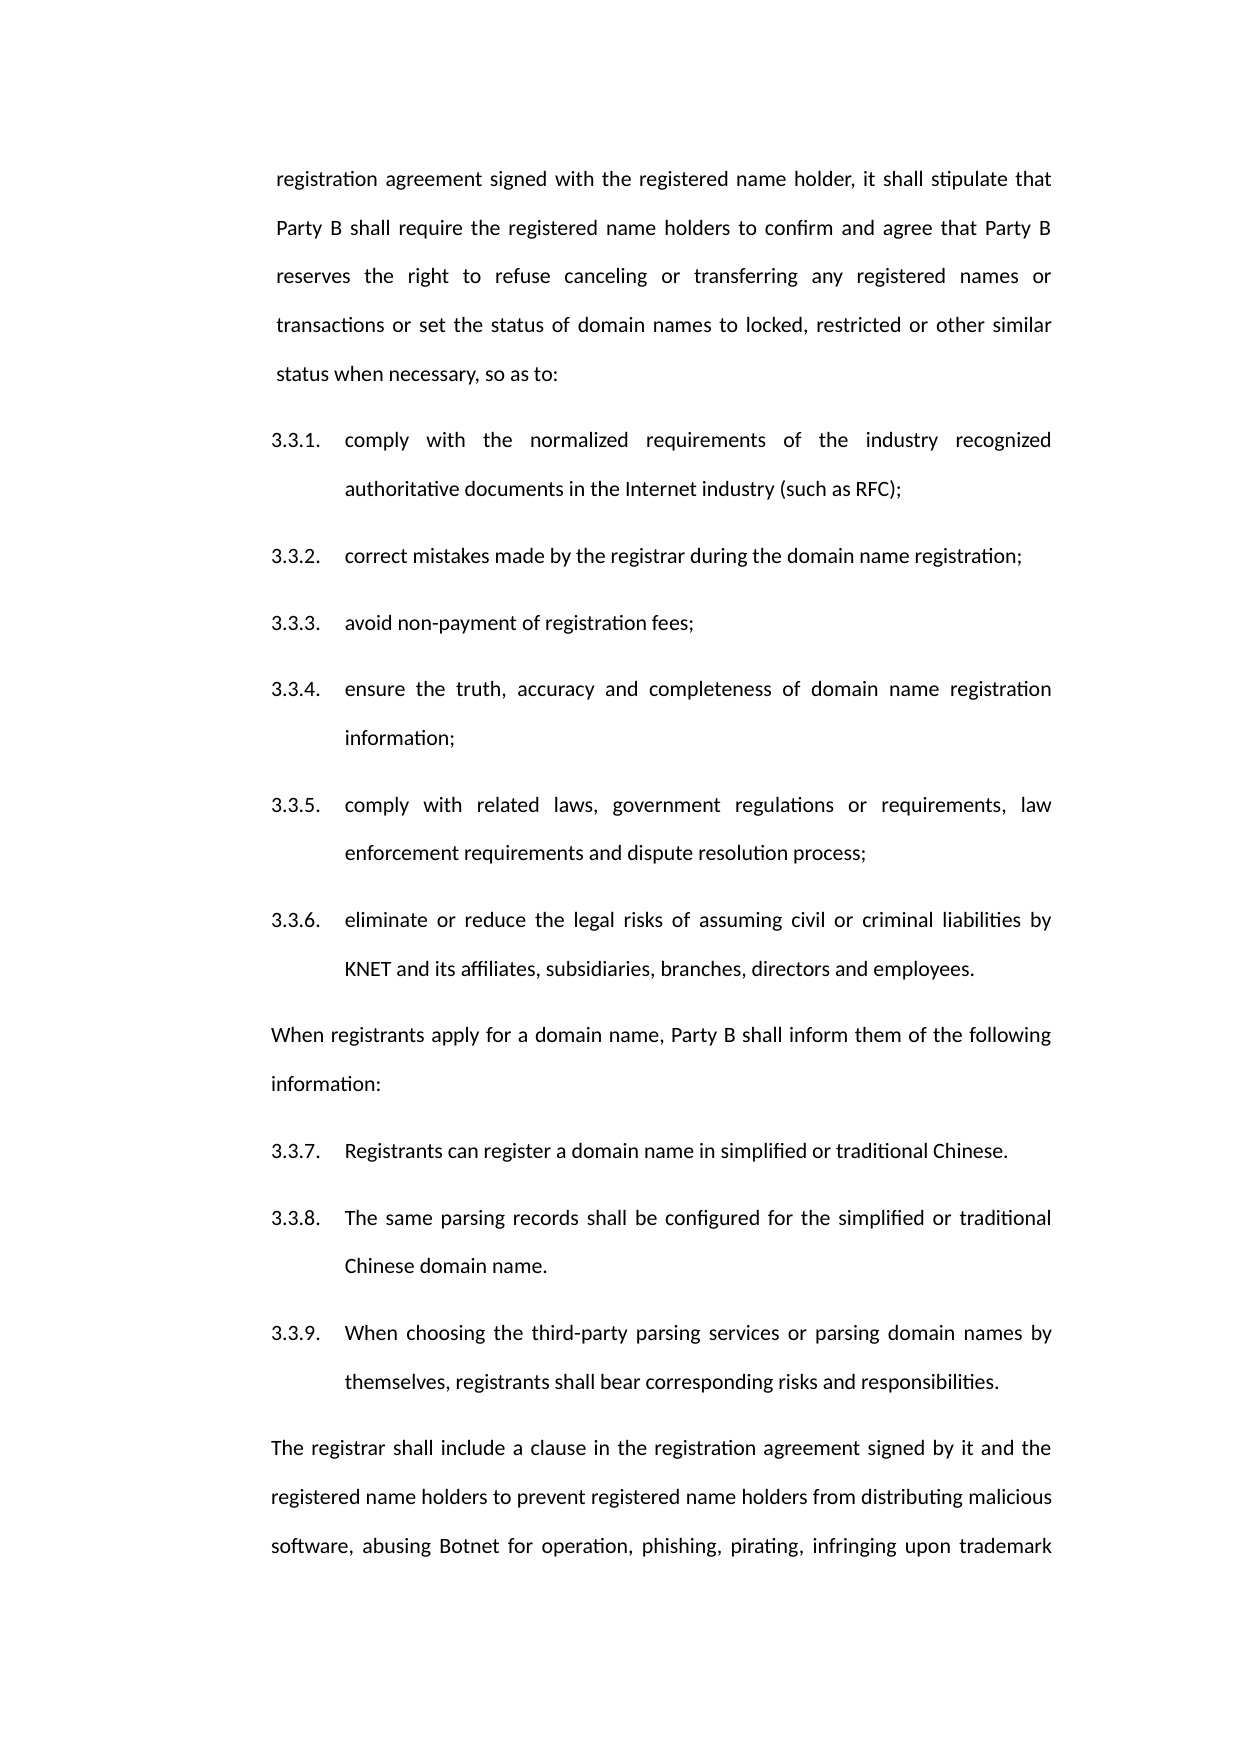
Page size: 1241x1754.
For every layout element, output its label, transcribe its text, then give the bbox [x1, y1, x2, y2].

list Registrants can register a domain name in simplified or traditional Chinese. [271, 1134, 1053, 1167]
list eliminate or reduce the legal risks of assuming civil or criminal liabilities by KNET and its affiliates, subsidiaries, branches, directors and employees. [271, 903, 1053, 984]
text When registrants apply for a domain name, Party B shall inform them of the following information: [271, 1019, 1053, 1100]
list comply with the normalized requirements of the industry recognized authoritative documents in the Internet industry (such as RFC); [271, 424, 1053, 505]
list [229, 162, 1053, 389]
list The same parsing records shall be configured for the simplified or traditional Chinese domain name. [271, 1201, 1053, 1282]
list comply with related laws, government regulations or requirements, law enforcement requirements and dispute resolution process; [271, 788, 1053, 869]
list avoid non-payment of registration fees; [271, 606, 1053, 638]
list When choosing the third-party parsing services or parsing domain names by themselves, registrants shall bear corresponding risks and responsibilities. [271, 1316, 1053, 1397]
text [271, 1432, 1053, 1562]
list ensure the truth, accuracy and completeness of domain name registration information; [271, 672, 1053, 754]
list correct mistakes made by the registrar during the domain name registration; [271, 539, 1053, 572]
